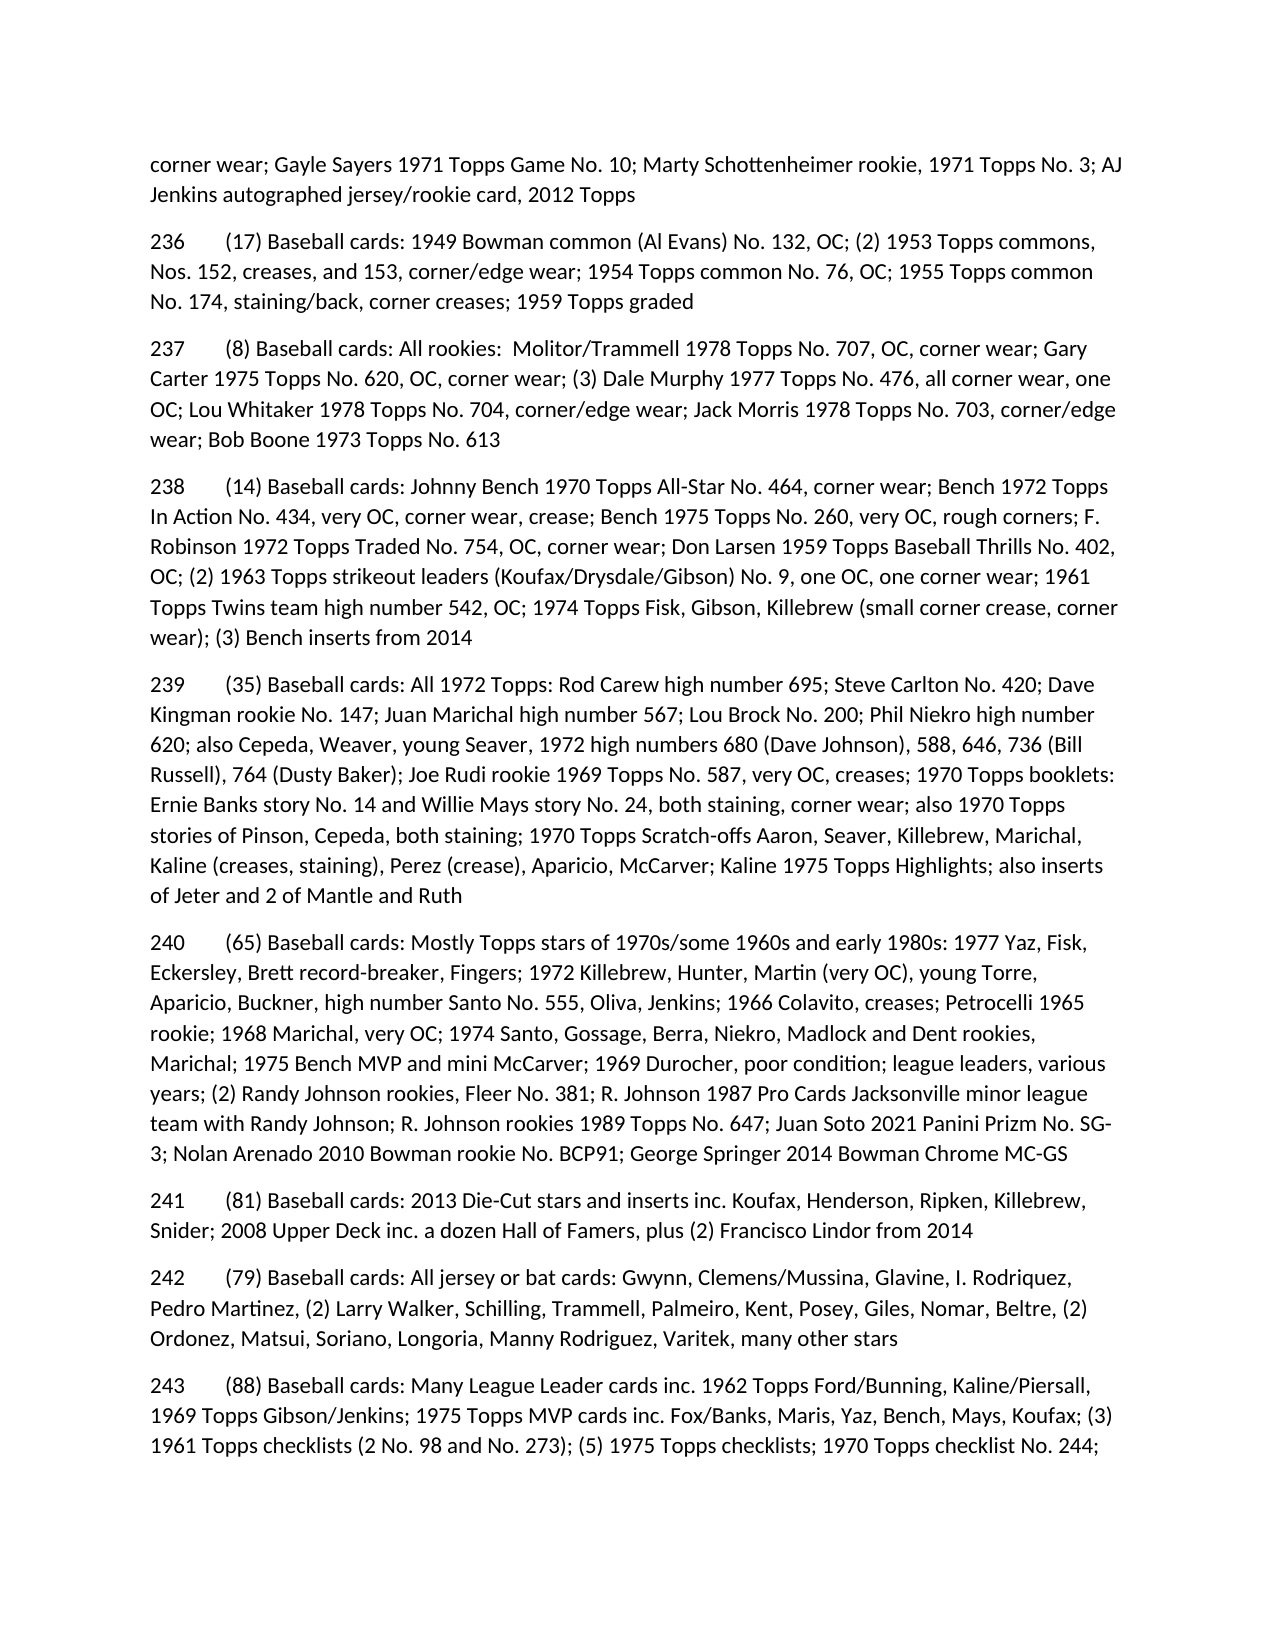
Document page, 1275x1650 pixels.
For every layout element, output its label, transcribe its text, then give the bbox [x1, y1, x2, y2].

text 236 (17) Baseball cards: 1949 Bowman common (Al Evans) No. 132, OC; (2) 1953 Topps commons, Nos. 152, creases, and 153, corner/edge wear; 1954 Topps common No. 76, OC; 1955 Topps common No. 174, staining/back, corner creases; 1959 Topps graded [150, 227, 1125, 316]
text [150, 150, 1125, 208]
text 237 (8) Baseball cards: All rookies: Molitor/Trammell 1978 Topps No. 707, OC, corner wear; Gary Carter 1975 Topps No. 620, OC, corner wear; (3) Dale Murphy 1977 Topps No. 476, all corner wear, one OC; Lou Whitaker 1978 Topps No. 704, corner/edge wear; Jack Morris 1978 Topps No. 703, corner/edge wear; Bob Boone 1973 Topps No. 613 [150, 334, 1125, 453]
text 241 (81) Baseball cards: 2013 Die-Cut stars and inserts inc. Koufax, Henderson, Ripken, Killebrew, Snider; 2008 Upper Deck inc. a dozen Hall of Famers, plus (2) Francisco Lindor from 2014 [150, 1186, 1125, 1245]
text 238 (14) Baseball cards: Johnny Bench 1970 Topps All-Star No. 464, corner wear; Bench 1972 Topps In Action No. 434, very OC, corner wear, crease; Bench 1975 Topps No. 260, very OC, rough corners; F. Robinson 1972 Topps Traded No. 754, OC, corner wear; Don Larsen 1959 Topps Baseball Thrills No. 402, OC; (2) 1963 Topps strikeout leaders (Koufax/Drysdale/Gibson) No. 9, one OC, one corner wear; 1961 Topps Twins team high number 542, OC; 1974 Topps Fisk, Gibson, Killebrew (small corner crease, corner wear); (3) Bench inserts from 2014 [150, 472, 1125, 651]
text 239 (35) Baseball cards: All 1972 Topps: Rod Carew high number 695; Steve Carlton No. 420; Dave Kingman rookie No. 147; Juan Marichal high number 567; Lou Brock No. 200; Phil Niekro high number 620; also Cepeda, Weaver, young Seaver, 1972 high numbers 680 (Dave Johnson), 588, 646, 736 (Bill Russell), 764 (Dusty Baker); Joe Rudi rookie 1969 Topps No. 587, very OC, creases; 1970 Topps booklets: Ernie Banks story No. 14 and Willie Mays story No. 24, both staining, corner wear; also 1970 Topps stories of Pinson, Cepeda, both staining; 1970 Topps Scratch-offs Aaron, Seaver, Killebrew, Marichal, Kaline (creases, staining), Perez (crease), Aparicio, McCarver; Kaline 1975 Topps Highlights; also inserts of Jeter and 2 of Mantle and Ruth [150, 670, 1125, 909]
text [150, 1371, 1125, 1459]
text 242 (79) Baseball cards: All jersey or bat cards: Gwynn, Clemens/Mussina, Glavine, I. Rodriquez, Pedro Martinez, (2) Larry Walker, Schilling, Trammell, Palmeiro, Kent, Posey, Giles, Nomar, Beltre, (2) Ordonez, Matsui, Soriano, Longoria, Manny Rodriguez, Varitek, many other stars [150, 1263, 1125, 1352]
text 240 (65) Baseball cards: Mostly Topps stars of 1970s/some 1960s and early 1980s: 1977 Yaz, Fisk, Eckersley, Brett record-breaker, Fingers; 1972 Killebrew, Hunter, Martin (very OC), young Torre, Aparicio, Buckner, high number Santo No. 555, Oliva, Jenkins; 1966 Colavito, creases; Petrocelli 1965 rookie; 1968 Marichal, very OC; 1974 Santo, Gossage, Berra, Niekro, Madlock and Dent rookies, Marichal; 1975 Bench MVP and mini McCarver; 1969 Durocher, poor condition; league leaders, various years; (2) Randy Johnson rookies, Fleer No. 381; R. Johnson 1987 Pro Cards Jacksonville minor league team with Randy Johnson; R. Johnson rookies 1989 Topps No. 647; Juan Soto 2021 Panini Prizm No. SG-3; Nolan Arenado 2010 Bowman rookie No. BCP91; George Springer 2014 Bowman Chrome MC-GS [150, 928, 1125, 1168]
